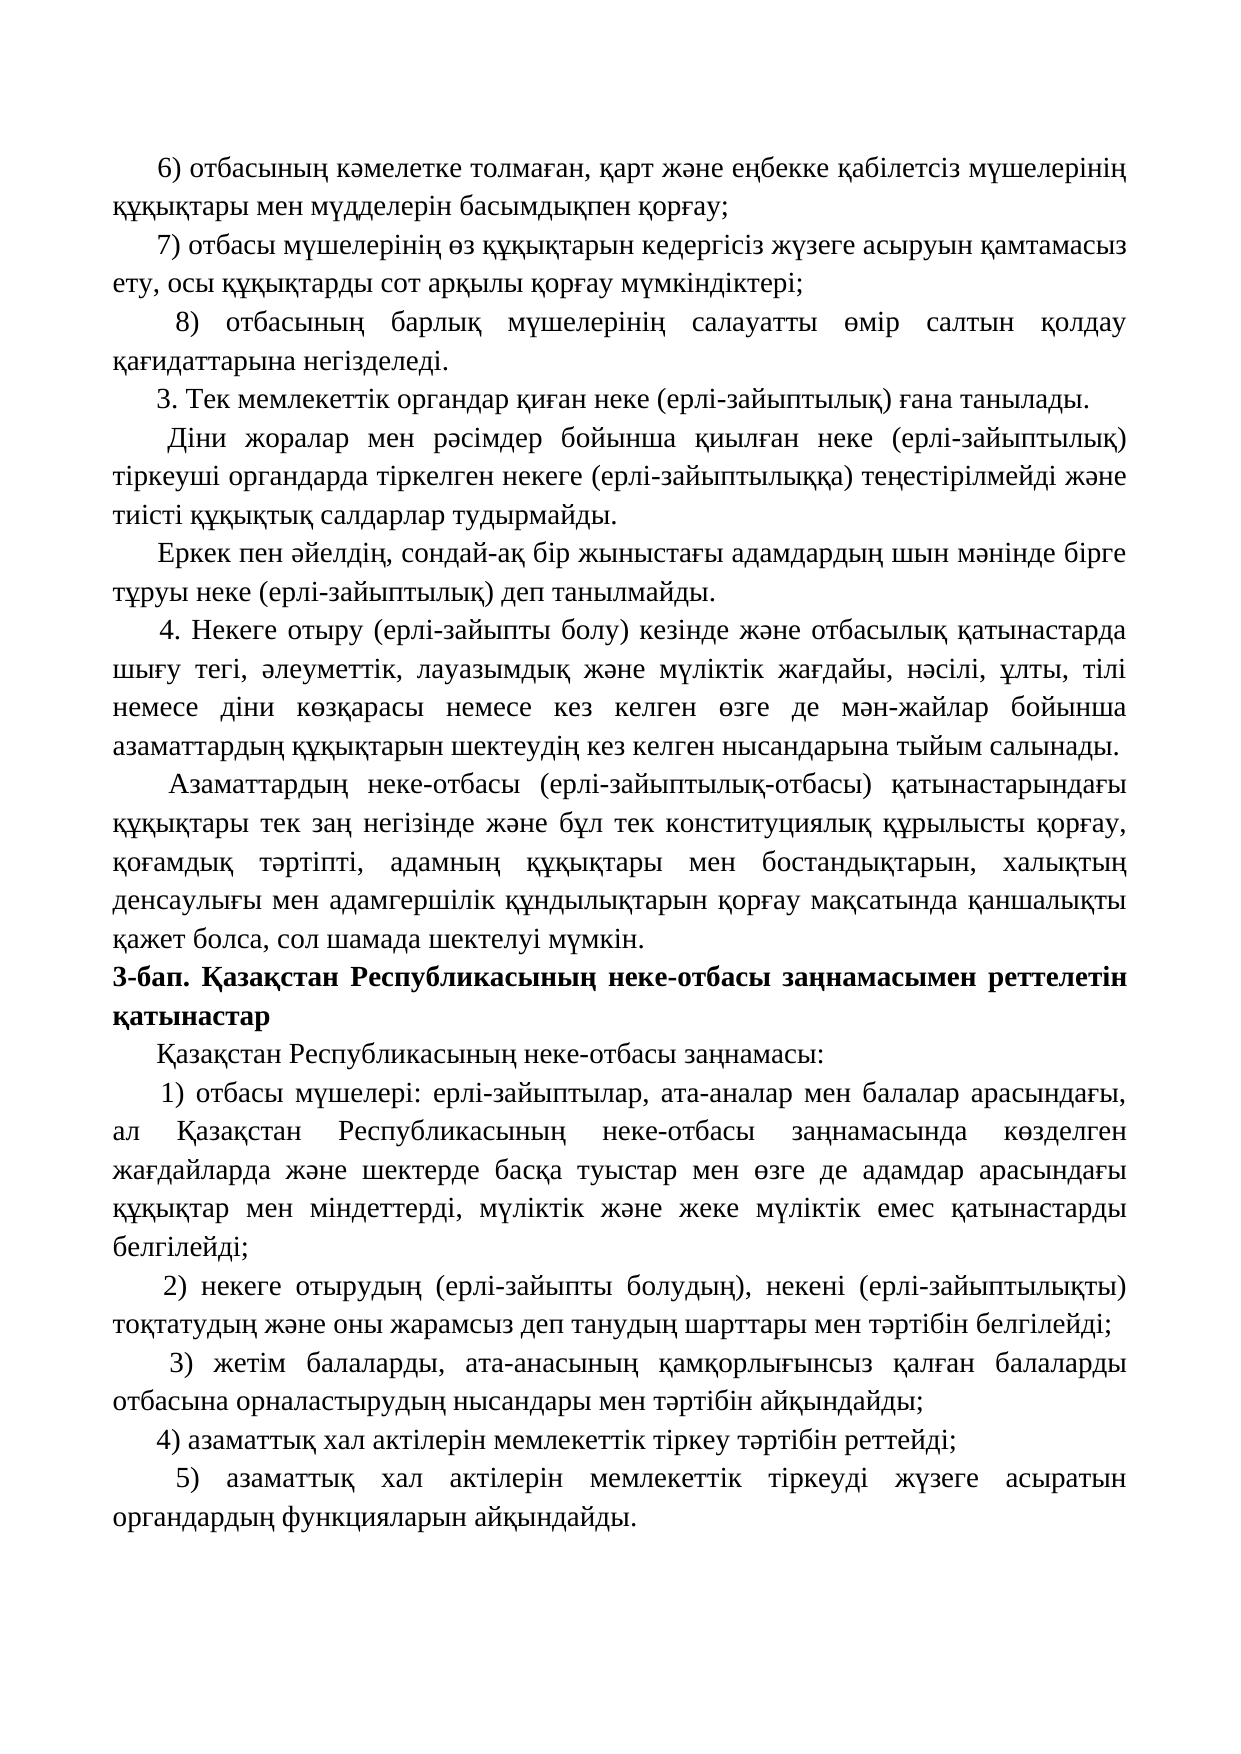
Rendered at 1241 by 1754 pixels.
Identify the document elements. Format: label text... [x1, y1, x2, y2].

text 3. Тек мемлекеттік органдар қиған неке (ерлі-зайыптылық) ғана танылады. [112, 381, 1128, 415]
text Азаматтардың неке-отбасы (ерлі-зайыптылық-отбасы) қатынастарындағы құқықтары тек заң негізінде және бұл тек конституциялық құрылысты қорғау, қоғамдық тәртiптi, адамның құқықтары мен бостандықтарын, халықтың денсаулығы мен адамгершілік құндылықтарын қорғау мақсатында қаншалықты қажет болса, сол шамада шектелуi мүмкiн. [112, 767, 1128, 954]
text 6) отбасының кәмелетке толмаған, қарт және еңбекке қабілетсіз мүшелерінің құқықтары мен мүдделерін басымдықпен қорғау; [112, 150, 1128, 222]
text Қазақстан Республикасының неке-отбасы заңнамасы: [112, 1036, 1128, 1070]
text 3-бап. Қазақстан Республикасының неке-отбасы заңнамасымен реттелетін қатынастар [112, 959, 1128, 1031]
text 3) жетім балаларды, ата-анасының қамқорлығынсыз қалған балаларды отбасына орналастырудың нысандары мен тәртібін айқындайды; [112, 1345, 1128, 1417]
text 8) отбасының барлық мүшелерінің салауатты өмір салтын қолдау қағидаттарына негізделеді. [112, 304, 1128, 376]
text Еркек пен әйелдің, сондай-ақ бір жыныстағы адамдардың шын мәнінде бірге тұруы неке (ерлі-зайыптылық) деп танылмайды. [112, 535, 1128, 607]
text Діни жоралар мен рәсімдер бойынша қиылған неке (ерлі-зайыптылық) тіркеуші органдарда тіркелген некеге (ерлі-зайыптылыққа) теңестірілмейді және тиісті құқықтық салдарлар тудырмайды. [112, 420, 1128, 530]
text 2) некеге отырудың (ерлі-зайыпты болудың), некені (ерлі-зайыптылықты) тоқтатудың және оны жарамсыз деп танудың шарттары мен тәртібін белгілейді; [112, 1268, 1128, 1340]
text 4) азаматтық хал актілерін мемлекеттік тіркеу тәртібін реттейді; [112, 1422, 1128, 1455]
text 4. Некеге отыру (ерлі-зайыпты болу) кезінде және отбасылық қатынастарда шығу тегi, әлеуметтiк, лауазымдық және мүлiктiк жағдайы, нәсiлі, ұлты, тiлі немесе діни көзқарасы немесе кез келген өзге де мән-жайлар бойынша азаматтардың құқықтарын шектеудің кез келген нысандарына тыйым салынады. [112, 612, 1128, 762]
text 5) азаматтық хал актілерін мемлекеттік тіркеуді жүзеге асыратын органдардың функцияларын айқындайды. [112, 1460, 1128, 1532]
text 1) отбасы мүшелері: ерлі-зайыптылар, ата-аналар мен балалар арасындағы, ал Қазақстан Республикасының неке-отбасы заңнамасында көзделген жағдайларда және шектерде басқа туыстар мен өзге де адамдар арасындағы құқықтар мен міндеттерді, мүліктік және жеке мүліктік емес қатынастарды белгілейді; [112, 1075, 1128, 1263]
text 7) отбасы мүшелерінің өз құқықтарын кедергісіз жүзеге асыруын қамтамасыз ету, осы құқықтарды сот арқылы қорғау мүмкіндіктері; [112, 227, 1128, 299]
